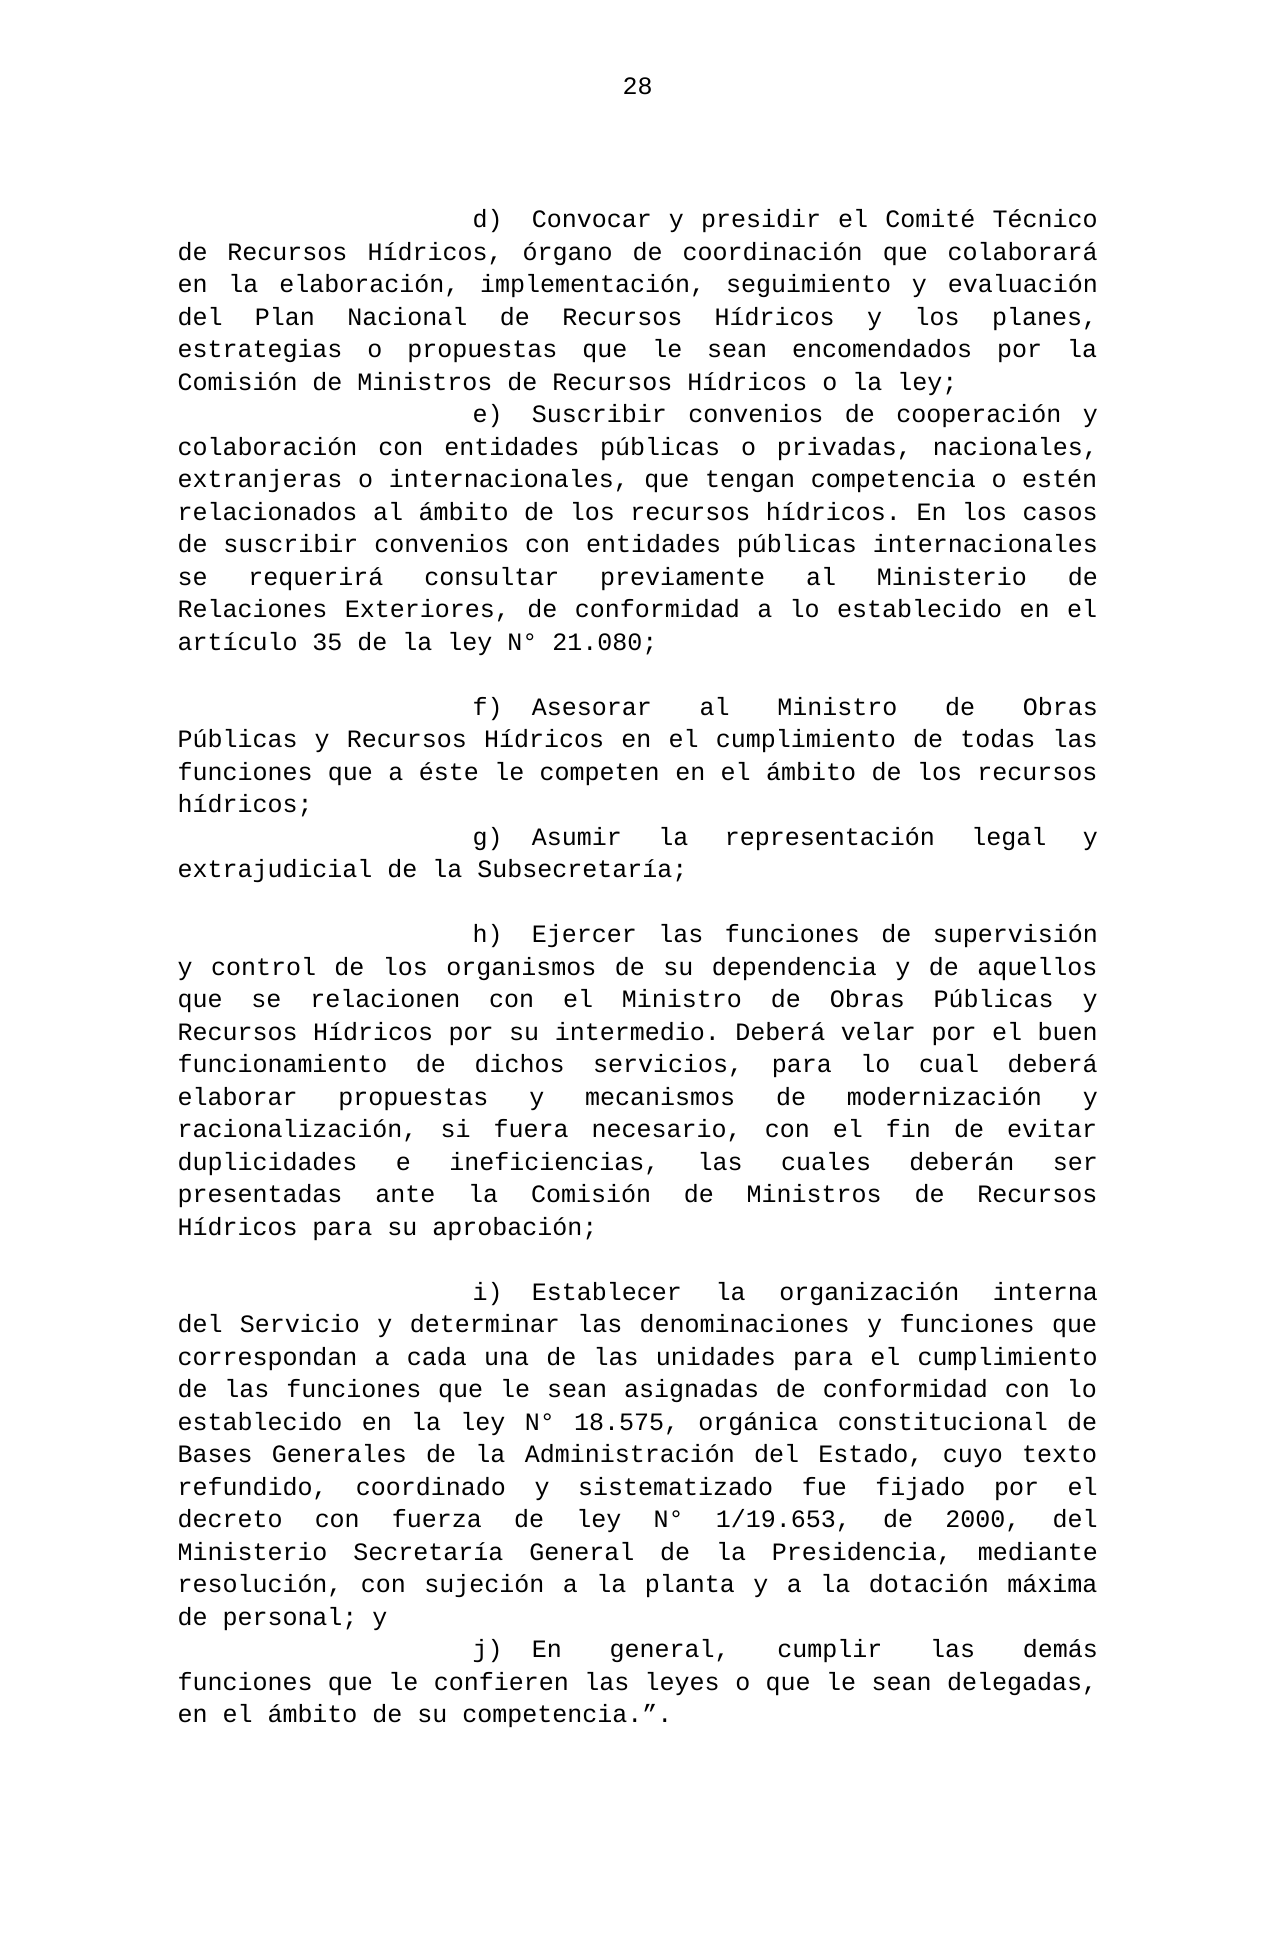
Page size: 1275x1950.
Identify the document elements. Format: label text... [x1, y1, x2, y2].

text j) En general, cumplir las demás funciones que le confieren las leyes o que le sean delegadas, en el ámbito de su competencia.”. [177, 1637, 1098, 1730]
text e) Suscribir convenios de cooperación y colaboración con entidades públicas o privadas, nacionales, extranjeras o internacionales, que tengan competencia o estén relacionados al ámbito de los recursos hídricos. En los casos de suscribir convenios con entidades públicas internacionales se requerirá consultar previamente al Ministerio de Relaciones Exteriores, de conformidad a lo establecido en el artículo 35 de la ley N° 21.080; [177, 402, 1098, 658]
text f) Asesorar al Ministro de Obras Públicas y Recursos Hídricos en el cumplimiento de todas las funciones que a éste le competen en el ámbito de los recursos hídricos; [177, 694, 1098, 820]
text i) Establecer la organización interna del Servicio y determinar las denominaciones y funciones que correspondan a cada una de las unidades para el cumplimiento de las funciones que le sean asignadas de conformidad con lo establecido en la ley N° 18.575, orgánica constitucional de Bases Generales de la Administración del Estado, cuyo texto refundido, coordinado y sistematizado fue fijado por el decreto con fuerza de ley N° 1/19.653, de 2000, del Ministerio Secretaría General de la Presidencia, mediante resolución, con sujeción a la planta y a la dotación máxima de personal; y [177, 1279, 1098, 1633]
text g) Asumir la representación legal y extrajudicial de la Subsecretaría; [177, 824, 1098, 885]
text d) Convocar y presidir el Comité Técnico de Recursos Hídricos, órgano de coordinación que colaborará en la elaboración, implementación, seguimiento y evaluación del Plan Nacional de Recursos Hídricos y los planes, estrategias o propuestas que le sean encomendados por la Comisión de Ministros de Recursos Hídricos o la ley; [177, 207, 1098, 398]
text h) Ejercer las funciones de supervisión y control de los organismos de su dependencia y de aquellos que se relacionen con el Ministro de Obras Públicas y Recursos Hídricos por su intermedio. Deberá velar por el buen funcionamiento de dichos servicios, para lo cual deberá elaborar propuestas y mecanismos de modernización y racionalización, si fuera necesario, con el fin de evitar duplicidades e ineficiencias, las cuales deberán ser presentadas ante la Comisión de Ministros de Recursos Hídricos para su aprobación; [177, 922, 1098, 1243]
